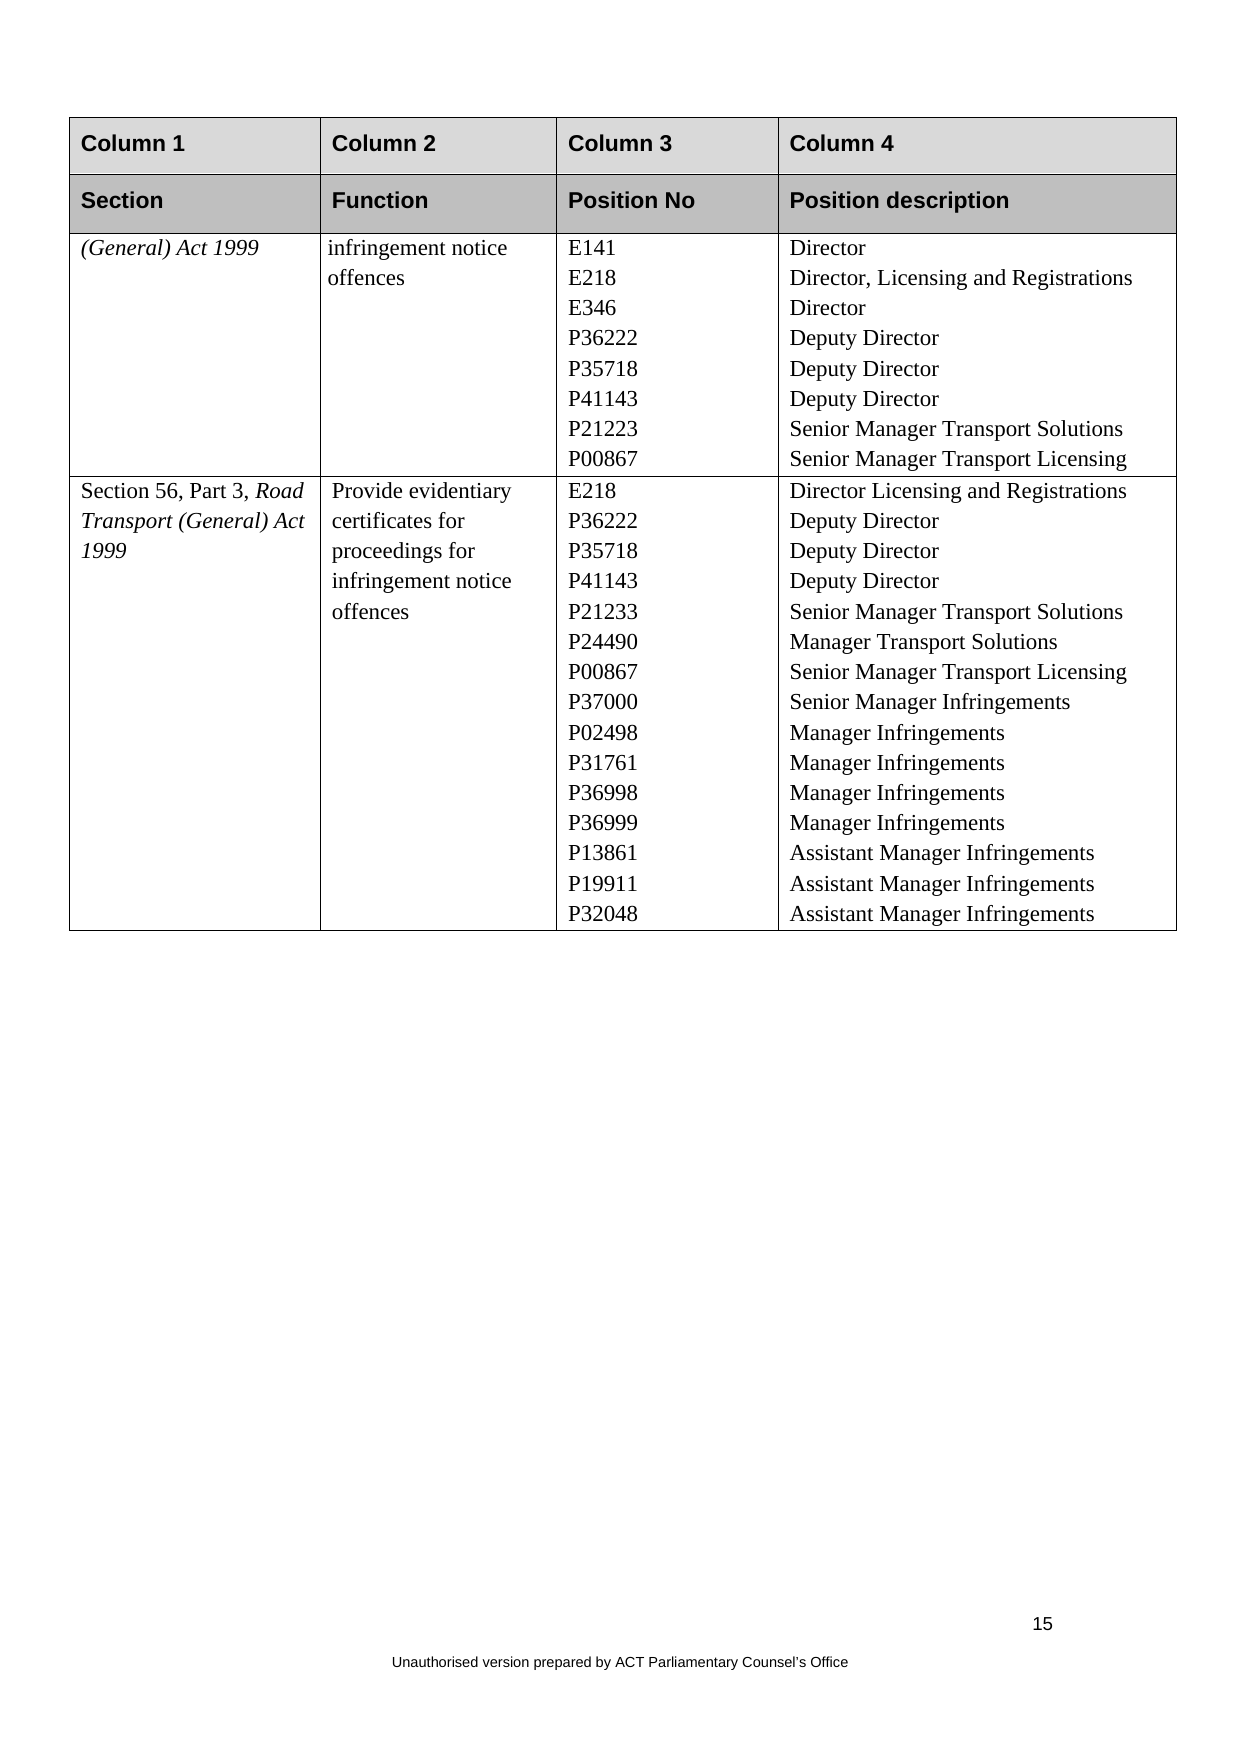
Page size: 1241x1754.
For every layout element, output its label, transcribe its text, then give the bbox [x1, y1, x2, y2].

table_cell Position description [779, 175, 1176, 233]
table_cell Function [321, 175, 556, 233]
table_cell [779, 234, 1176, 476]
table_cell Position No [557, 175, 778, 233]
table_header Column 2 [321, 118, 556, 173]
table_cell Director Licensing and Registrations Deputy Director Deputy Director Deputy Director Senior Manager Transport Solutions Manager Transport Solutions Senior Manager Transport Licensing Senior Manager Infringements Manager Infringements Manager Infringements Manager Infringements Manager Infringements Assistant Manager Infringements Assistant Manager Infringements Assistant Manager Infringements [779, 477, 1176, 930]
table_header Column 1 [70, 118, 320, 173]
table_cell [70, 234, 320, 476]
table_header Column 3 [557, 118, 778, 173]
table_cell Section [70, 175, 320, 233]
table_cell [557, 234, 778, 476]
table_cell Provide evidentiary certificates for proceedings for infringement notice offences [321, 477, 556, 930]
table_cell E218 P36222 P35718 P41143 P21233 P24490 P00867 P37000 P02498 P31761 P36998 P36999 P13861 P19911 P32048 [557, 477, 778, 930]
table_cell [321, 234, 556, 476]
table_cell Section 56, Part 3, Road Transport (General) Act 1999 [70, 477, 320, 930]
table_header Column 4 [779, 118, 1176, 173]
